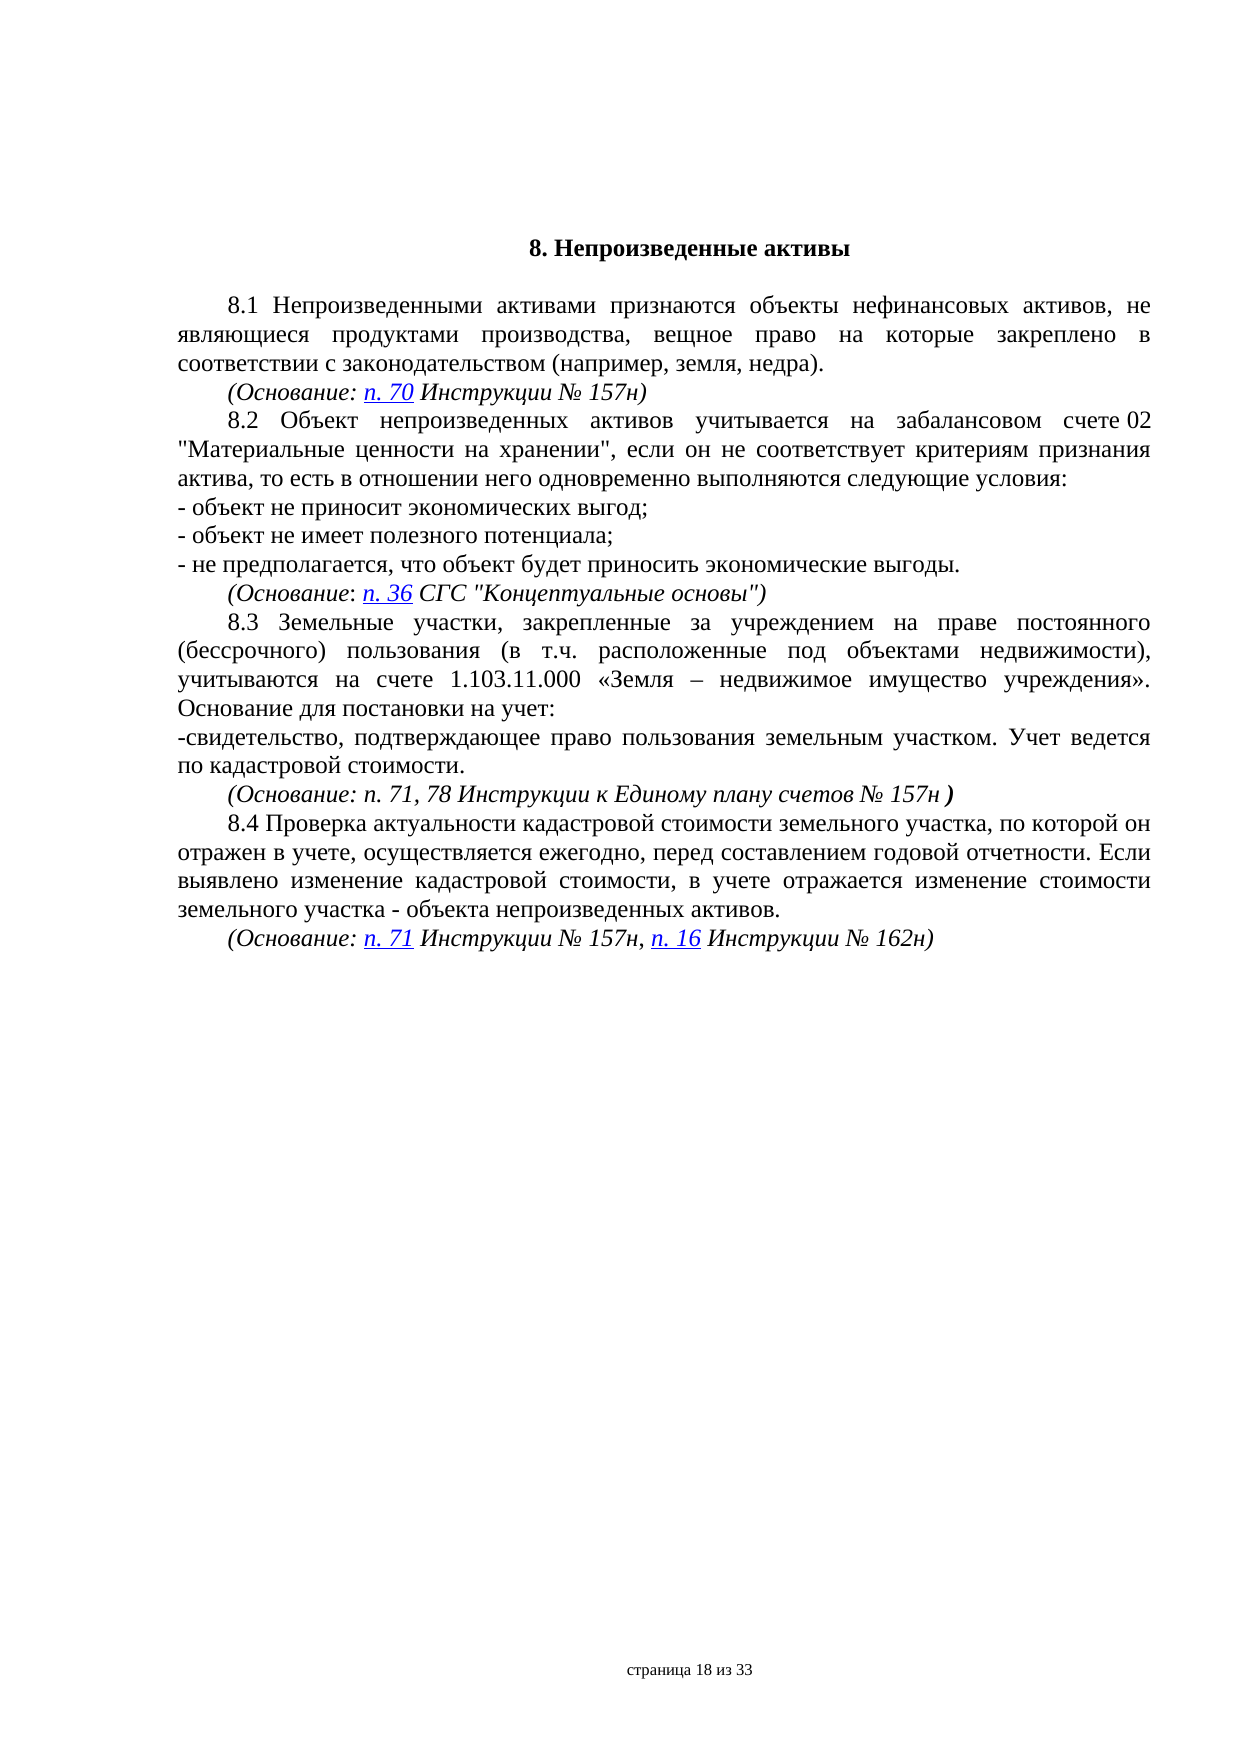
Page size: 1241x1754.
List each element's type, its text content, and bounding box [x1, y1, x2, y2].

text (Основание: п. 71 Инструкции № 157н, п. 16 Инструкции № 162н) [177, 923, 1152, 952]
text - объект не имеет полезного потенциала; [177, 521, 1152, 549]
subtitle 8.2 Объект непроизведенных активов учитывается на забалансовом счете 02 "Материальные ценности на хранении", если он не соответствует критериям признания актива, то есть в отношении него одновременно выполняются следующие условия: [177, 406, 1152, 492]
text (Основание: п. 70 Инструкции № 157н) [177, 377, 1152, 406]
text (Основание: п. 36 СГС "Концептуальные основы") [177, 578, 1152, 607]
subtitle 8.4 Проверка актуальности кадастровой стоимости земельного участка, по которой он отражен в учете, осуществляется ежегодно, перед составлением годовой отчетности. Если выявлено изменение кадастровой стоимости, в учете отражается изменение стоимости земельного участка - объекта непроизведенных активов. [177, 808, 1152, 923]
text (Основание: п. 71, 78 Инструкции к Единому плану счетов № 157н ) [177, 779, 1152, 808]
text -свидетельство, подтверждающее право пользования земельным участком. Учет ведется по кадастровой стоимости. [177, 722, 1152, 779]
text 8.3 Земельные участки, закрепленные за учреждением на праве постоянного (бессрочного) пользования (в т.ч. расположенные под объектами недвижимости), учитываются на счете 1.103.11.000 «Земля – недвижимое имущество учреждения». Основание для постановки на учет: [177, 607, 1152, 722]
text - объект не приносит экономических выгод; [177, 492, 1152, 521]
subtitle 8.1 Непроизведенными активами признаются объекты нефинансовых активов, не являющиеся продуктами производства, вещное право на которые закреплено в соответствии с законодательством (например, земля, недра). [177, 291, 1152, 377]
text 8. Непроизведенные активы [177, 233, 1152, 262]
text - не предполагается, что объект будет приносить экономические выгоды. [177, 549, 1152, 578]
